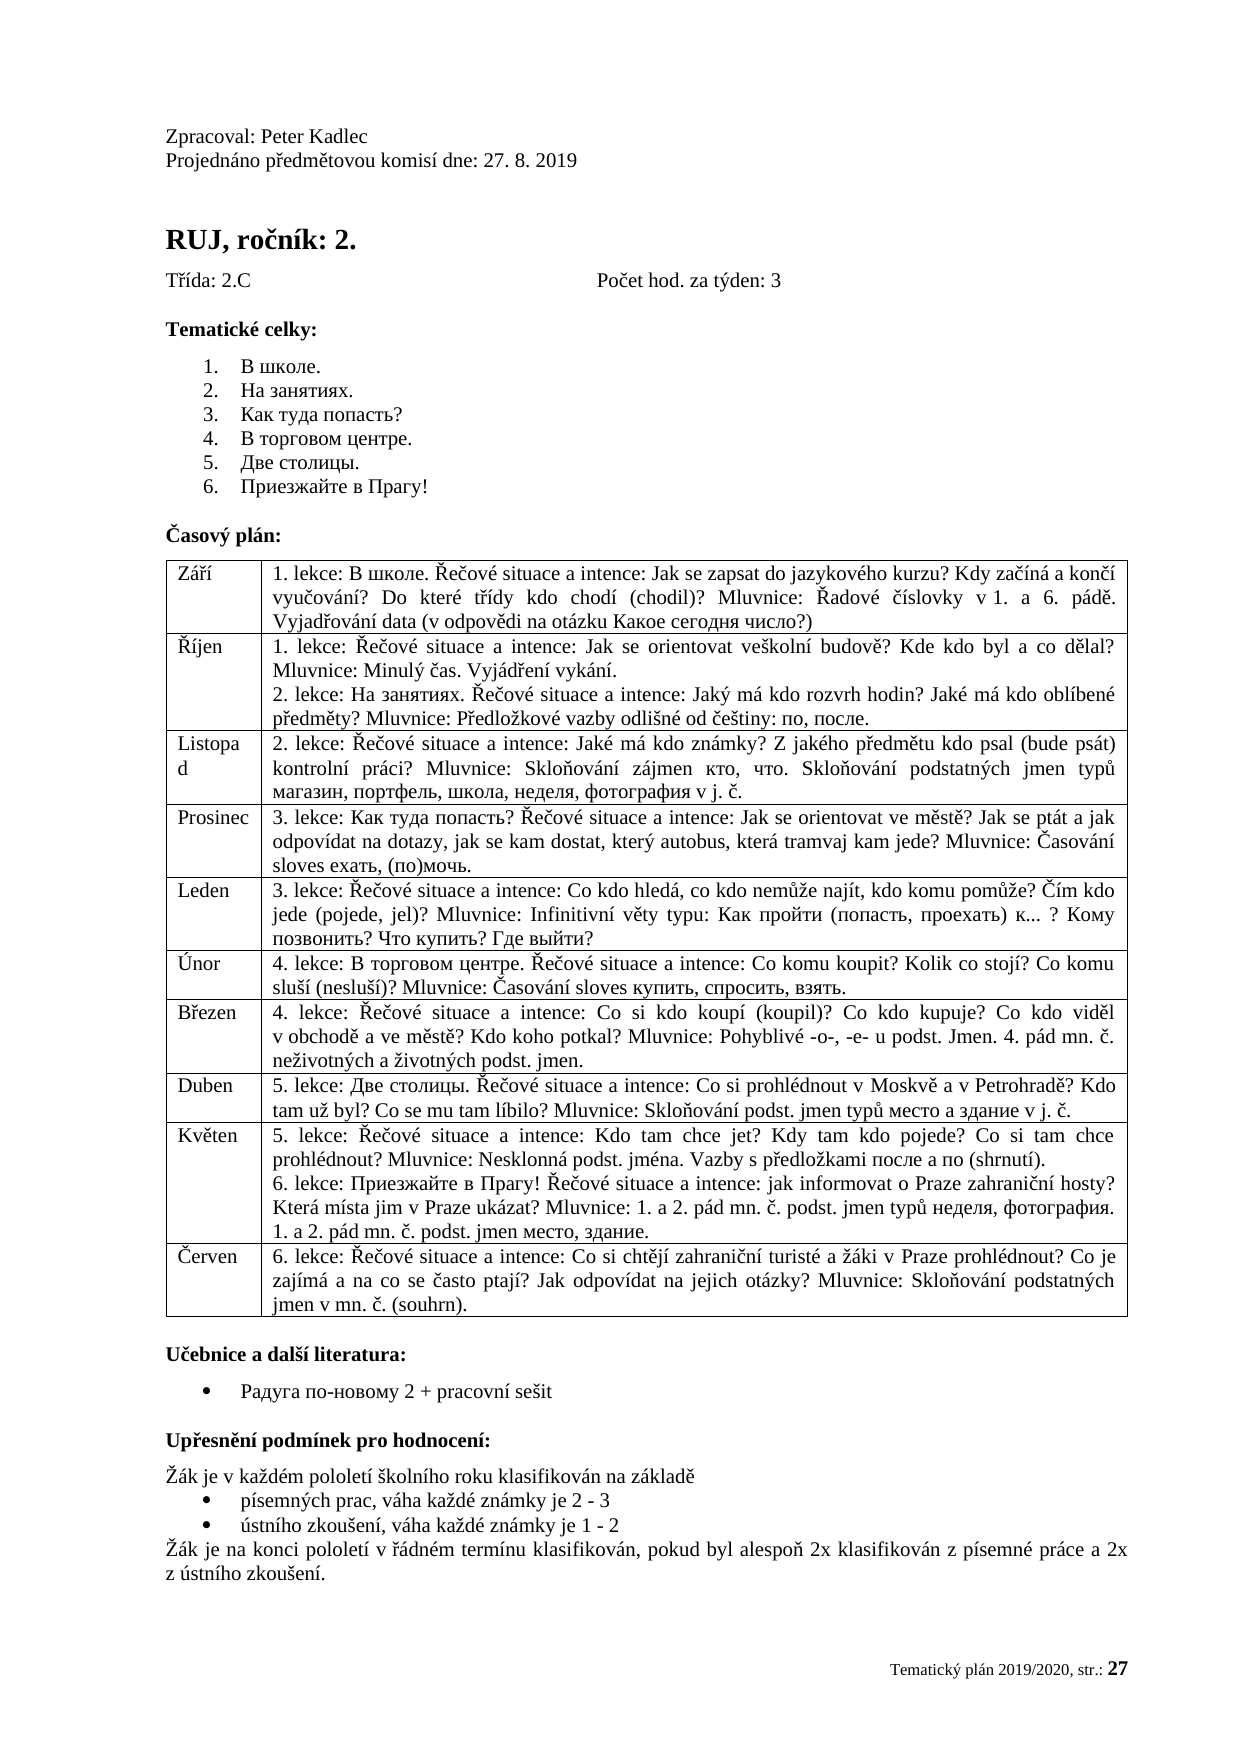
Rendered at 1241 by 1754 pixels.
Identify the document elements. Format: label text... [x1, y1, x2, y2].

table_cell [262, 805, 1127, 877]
list Приезжайте в Прагу! [203, 474, 1128, 498]
list В школе. [203, 354, 1128, 378]
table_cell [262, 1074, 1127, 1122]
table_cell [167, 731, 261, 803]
text RUJ, ročník: 2. [165, 222, 1128, 256]
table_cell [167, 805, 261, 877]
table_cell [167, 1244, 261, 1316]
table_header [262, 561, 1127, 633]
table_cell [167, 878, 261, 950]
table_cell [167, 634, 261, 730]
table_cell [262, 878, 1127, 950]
list Две столицы. [203, 450, 1128, 474]
list Радуга по-новому 2 + pracovní sešit [203, 1379, 1128, 1403]
text Časový plán: [165, 523, 1128, 547]
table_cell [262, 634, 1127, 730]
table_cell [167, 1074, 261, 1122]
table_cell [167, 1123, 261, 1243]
list Как туда попасть? [203, 402, 1128, 426]
text Tematické celky: [165, 317, 1128, 341]
text písemných prac, váha každé známky je 2 - 3 [203, 1488, 1128, 1512]
text Žák je v každém pololetí školního roku klasifikován na základě [165, 1464, 1128, 1488]
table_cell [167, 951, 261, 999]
text Zpracoval: Peter Kadlec [165, 124, 1128, 148]
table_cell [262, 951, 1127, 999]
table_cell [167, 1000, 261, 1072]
list На занятиях. [203, 378, 1128, 402]
text Projednáno předmětovou komisí dne: 27. 8. 2019 [165, 148, 1128, 172]
text Učebnice a další literatura: [165, 1342, 1128, 1366]
list В торговом центре. [203, 426, 1128, 450]
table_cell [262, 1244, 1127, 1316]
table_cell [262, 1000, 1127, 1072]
text Třída: 2.C Počet hod. za týden: 3 [165, 268, 1128, 292]
text ústního zkoušení, váha každé známky je 1 - 2 [203, 1512, 1128, 1537]
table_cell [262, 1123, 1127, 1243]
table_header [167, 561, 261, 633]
text Žák je na konci pololetí v řádném termínu klasifikován, pokud byl alespoň 2x klasifikován z písemné práce a 2x z ústního zkoušení. [165, 1537, 1128, 1585]
text Upřesnění podmínek pro hodnocení: [165, 1428, 1128, 1452]
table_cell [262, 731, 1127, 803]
